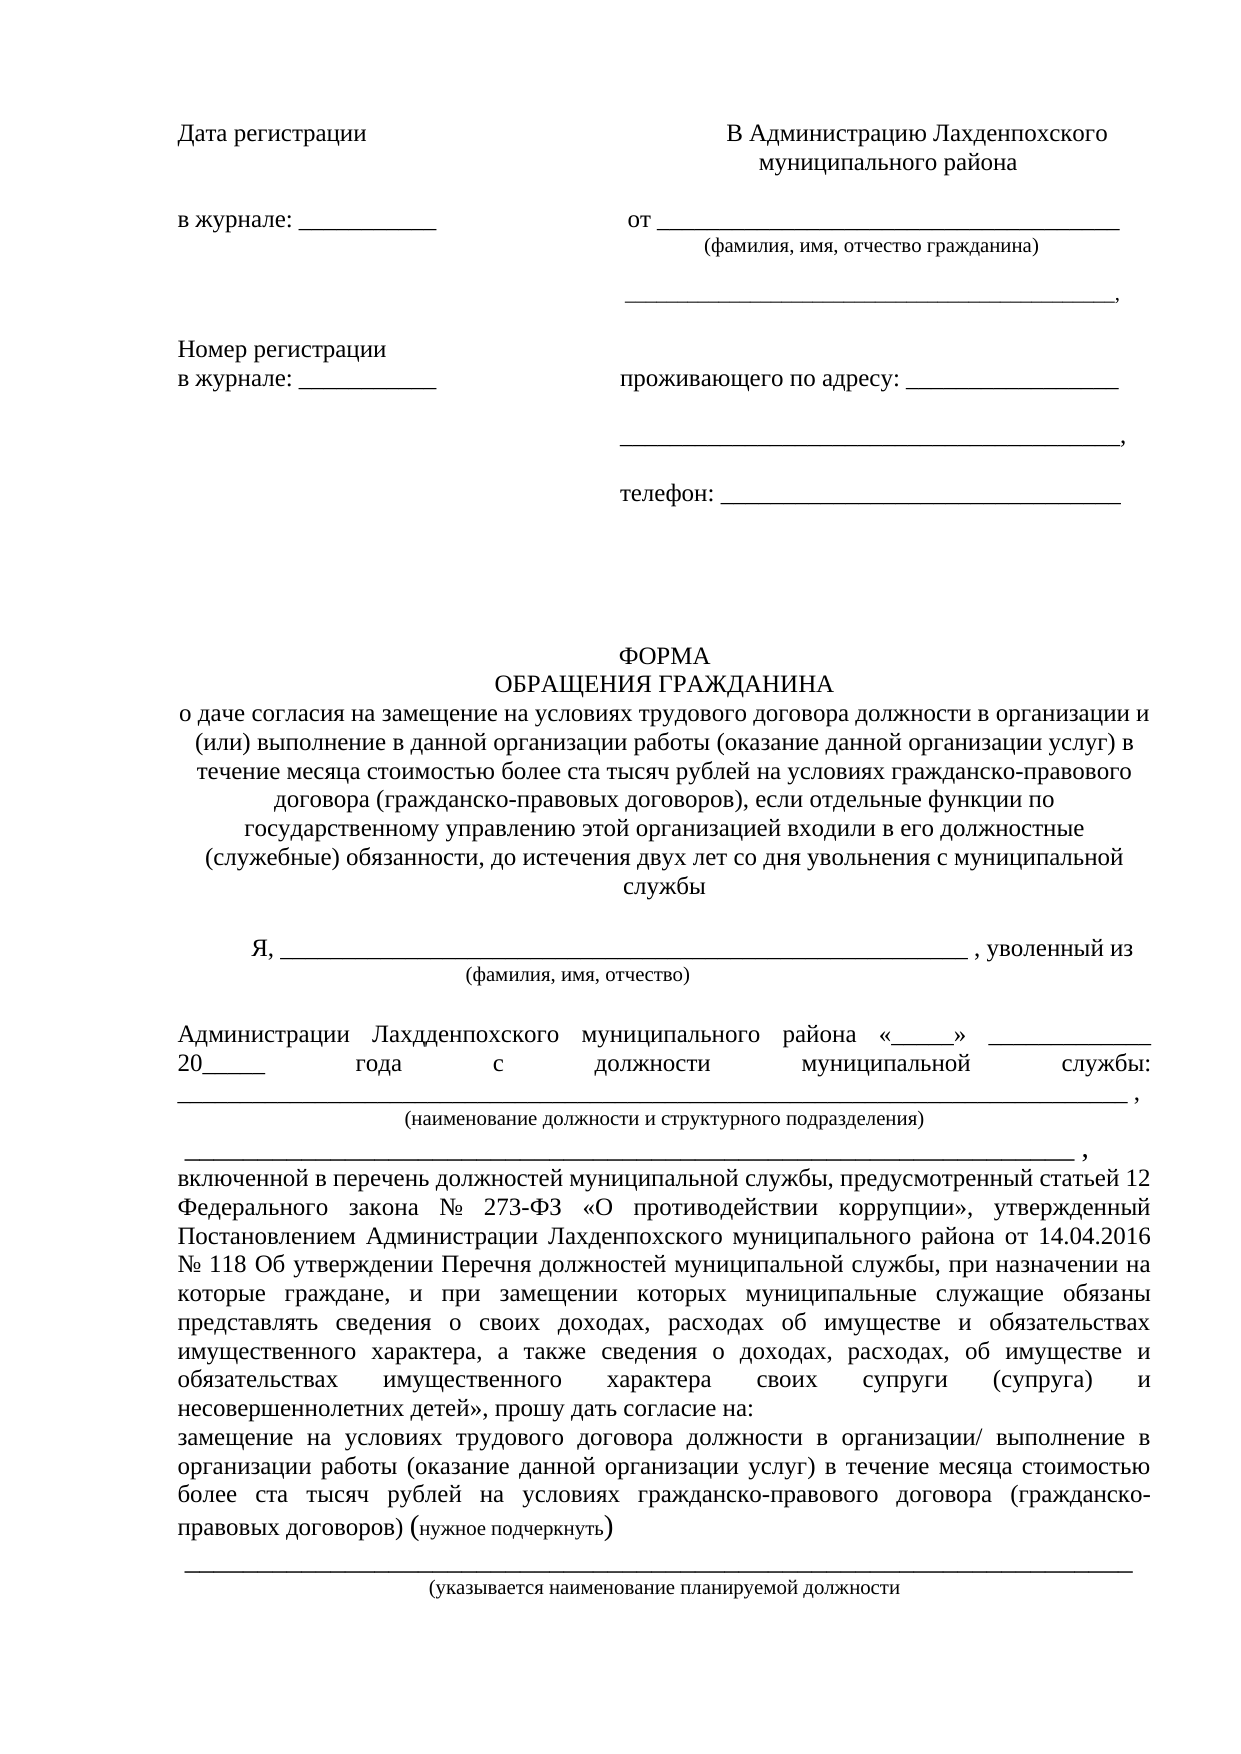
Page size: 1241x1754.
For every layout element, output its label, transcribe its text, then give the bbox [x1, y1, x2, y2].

text муниципального района [177, 147, 1152, 176]
text включенной в перечень должностей муниципальной службы, предусмотренный статьей 12 Федерального закона № 273-ФЗ «О противодействии коррупции», утвержденный Постановлением Администрации Лахденпохского муниципального района от 14.04.2016 № 118 Об утверждении Перечня должностей муниципальной службы, при назначении на которые граждане, и при замещении которых муниципальные служащие обязаны представлять сведения о своих доходах, расходах об имуществе и обязательствах имущественного характера, а также сведения о доходах, расходах, об имуществе и обязательствах имущественного характера своих супруги (супруга) и несовершеннолетних детей», прошу дать согласие на: [177, 1163, 1152, 1422]
text телефон: ________________________________ [177, 478, 1152, 507]
text _________________________________________________________________ [177, 1542, 1152, 1575]
text в журнале: ___________ от _____________________________________ (фамилия, имя, отчество гражданина) [177, 204, 1152, 257]
text Дата регистрации В Администрацию Лахденпохского [177, 118, 1152, 147]
text (фамилия, имя, отчество) [177, 962, 1152, 986]
text замещение на условиях трудового договора должности в организации/ выполнение в организации работы (оказание данной организации услуг) в течение месяца стоимостью более ста тысяч рублей на условиях гражданско-правового договора (гражданско-правовых договоров) (нужное подчеркнуть) [177, 1422, 1152, 1542]
text Я, _______________________________________________________ , уволенный из [177, 933, 1152, 962]
text ФОРМА [177, 641, 1152, 669]
text Номер регистрации [177, 334, 1152, 363]
text о даче согласия на замещение на условиях трудового договора должности в организации и (или) выполнение в данной организации работы (оказание данной организации услуг) в течение месяца стоимостью более ста тысяч рублей на условиях гражданско-правового договора (гражданско-правовых договоров), если отдельные функции по государственному управлению этой организацией входили в его должностные (служебные) обязанности, до истечения двух лет со дня увольнения с муниципальной службы [177, 698, 1152, 899]
text (наименование должности и структурного подразделения) [177, 1106, 1152, 1130]
text ________________________________________, [177, 420, 1152, 449]
text (указывается наименование планируемой должности [177, 1575, 1152, 1599]
text ОБРАЩЕНИЯ ГРАЖДАНИНА [177, 669, 1152, 698]
text Администрации Лахдденпохского муниципального района «_____» _____________ 20_____ года с должности муниципальной службы: ____________________________________________________________________________ , [177, 1019, 1152, 1106]
text в журнале: ___________ проживающего по адресу: _________________ [177, 363, 1152, 392]
text _____________________________________________________________ , [177, 1130, 1152, 1163]
text _______________________________________________, [177, 281, 1152, 305]
